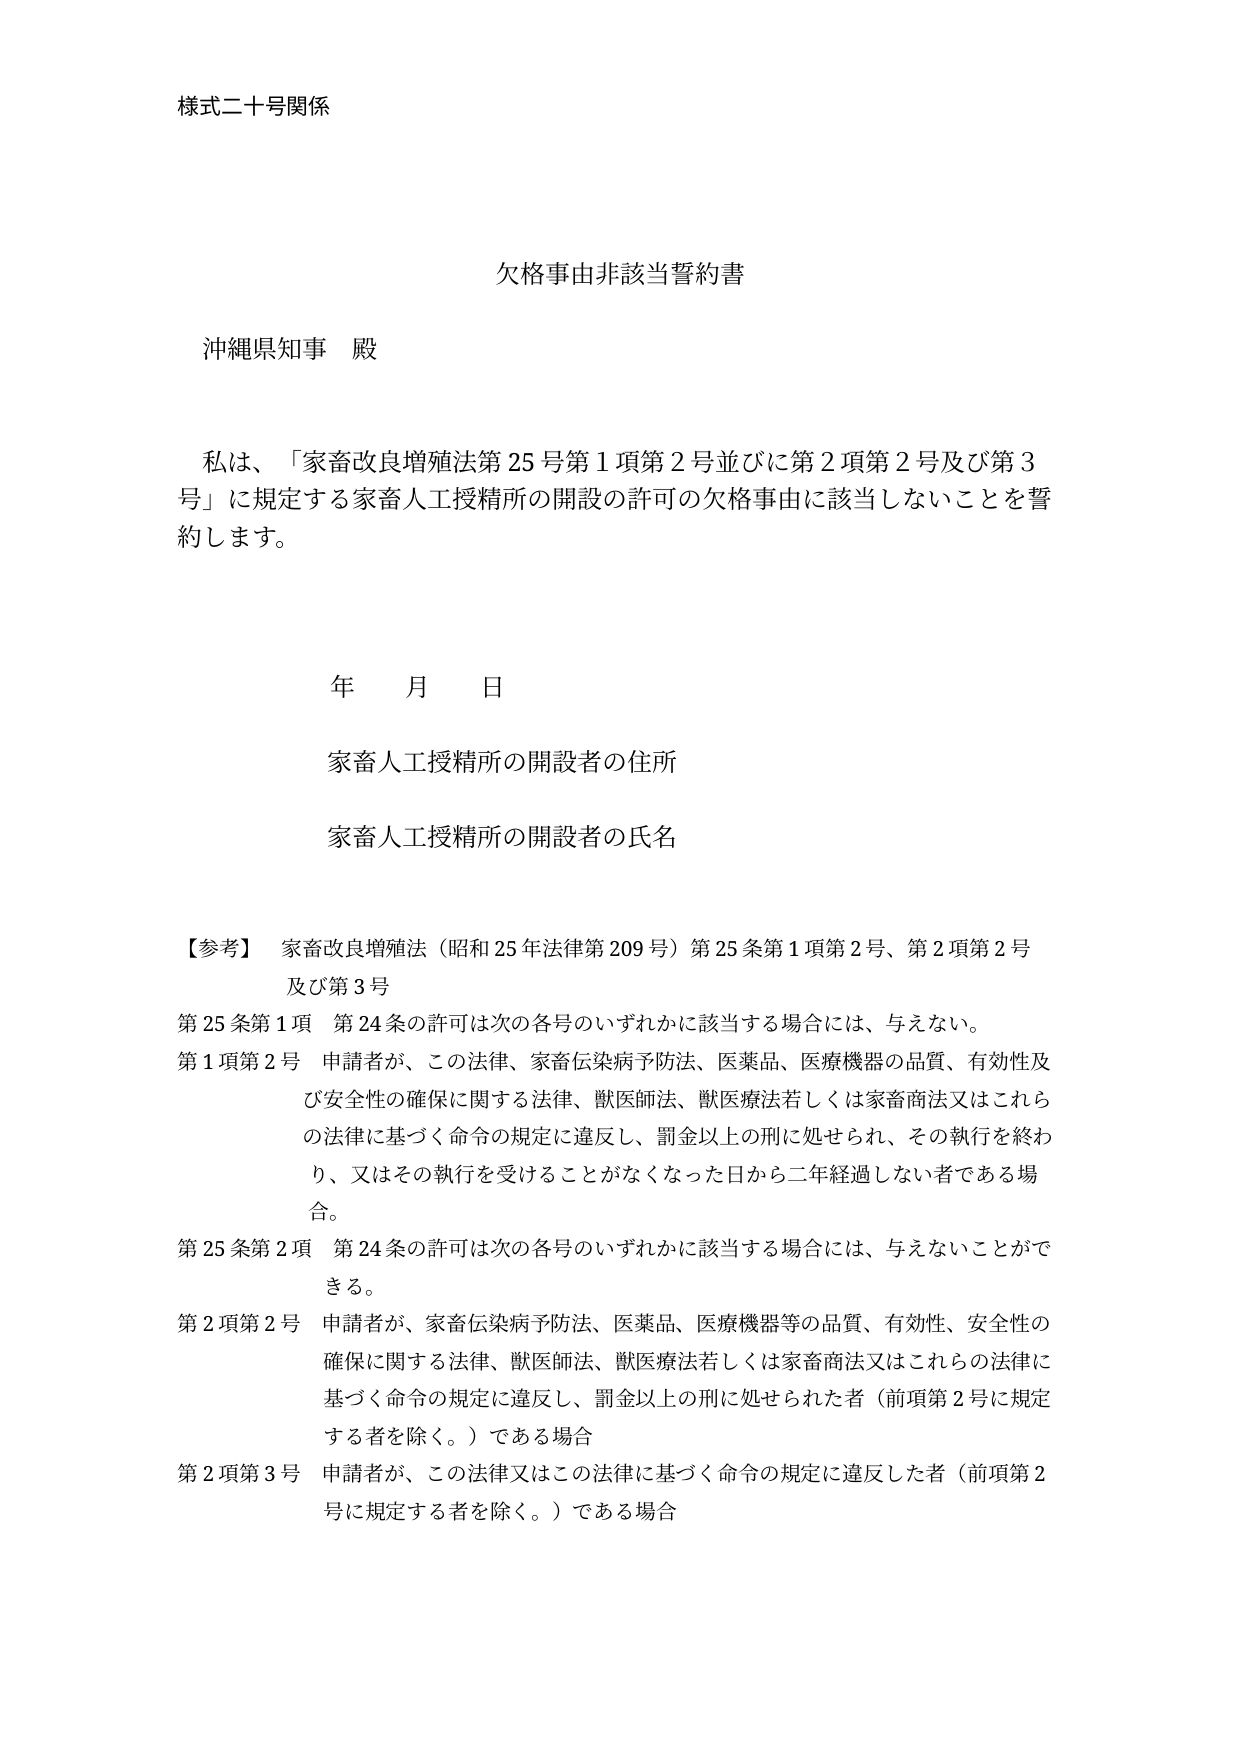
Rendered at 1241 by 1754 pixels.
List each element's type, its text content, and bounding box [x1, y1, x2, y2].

text 第2項第3号 申請者が、この法律又はこの法律に基づく命令の規定に違反した者（前項第2号に規定する者を除く。）である場合 [177, 1454, 1063, 1529]
text 沖縄県知事 殿 [177, 329, 1063, 367]
text 欠格事由非該当誓約書 [177, 254, 1063, 292]
text 第1項第2号 申請者が、この法律、家畜伝染病予防法、医薬品、医療機器の品質、有効性及 [177, 1042, 1063, 1079]
text 合。 [308, 1192, 1063, 1229]
text 第25条第1項 第24条の許可は次の各号のいずれかに該当する場合には、与えない。 [177, 1004, 1063, 1042]
text び安全性の確保に関する法律、獣医師法、獣医療法若しくは家畜商法又はこれら [177, 1079, 1063, 1117]
text 第2項第2号 申請者が、家畜伝染病予防法、医薬品、医療機器等の品質、有効性、安全性の確保に関する法律、獣医師法、獣医療法若しくは家畜商法又はこれらの法律に基づく命令の規定に違反し、罰金以上の刑に処せられた者（前項第2号に規定する者を除く。）である場合 [177, 1304, 1063, 1454]
text 私は、「家畜改良増殖法第25号第１項第２号並びに第２項第２号及び第３号」に規定する家畜人工授精所の開設の許可の欠格事由に該当しないことを誓約します。 [177, 442, 1063, 554]
text 家畜人工授精所の開設者の氏名 [177, 817, 1063, 854]
text 【参考】 家畜改良増殖法（昭和25年法律第209号）第25条第1項第2号、第2項第2号 [177, 929, 1063, 967]
text 第25条第2項 第24条の許可は次の各号のいずれかに該当する場合には、与えないことができる。 [177, 1229, 1063, 1304]
text の法律に基づく命令の規定に違反し、罰金以上の刑に処せられ、その執行を終わ [177, 1117, 1063, 1154]
text 年 月 日 [177, 667, 1063, 704]
text 及び第3号 [287, 967, 1063, 1004]
text り、又はその執行を受けることがなくなった日から二年経過しない者である場 [308, 1154, 1063, 1192]
text 家畜人工授精所の開設者の住所 [177, 742, 1063, 779]
